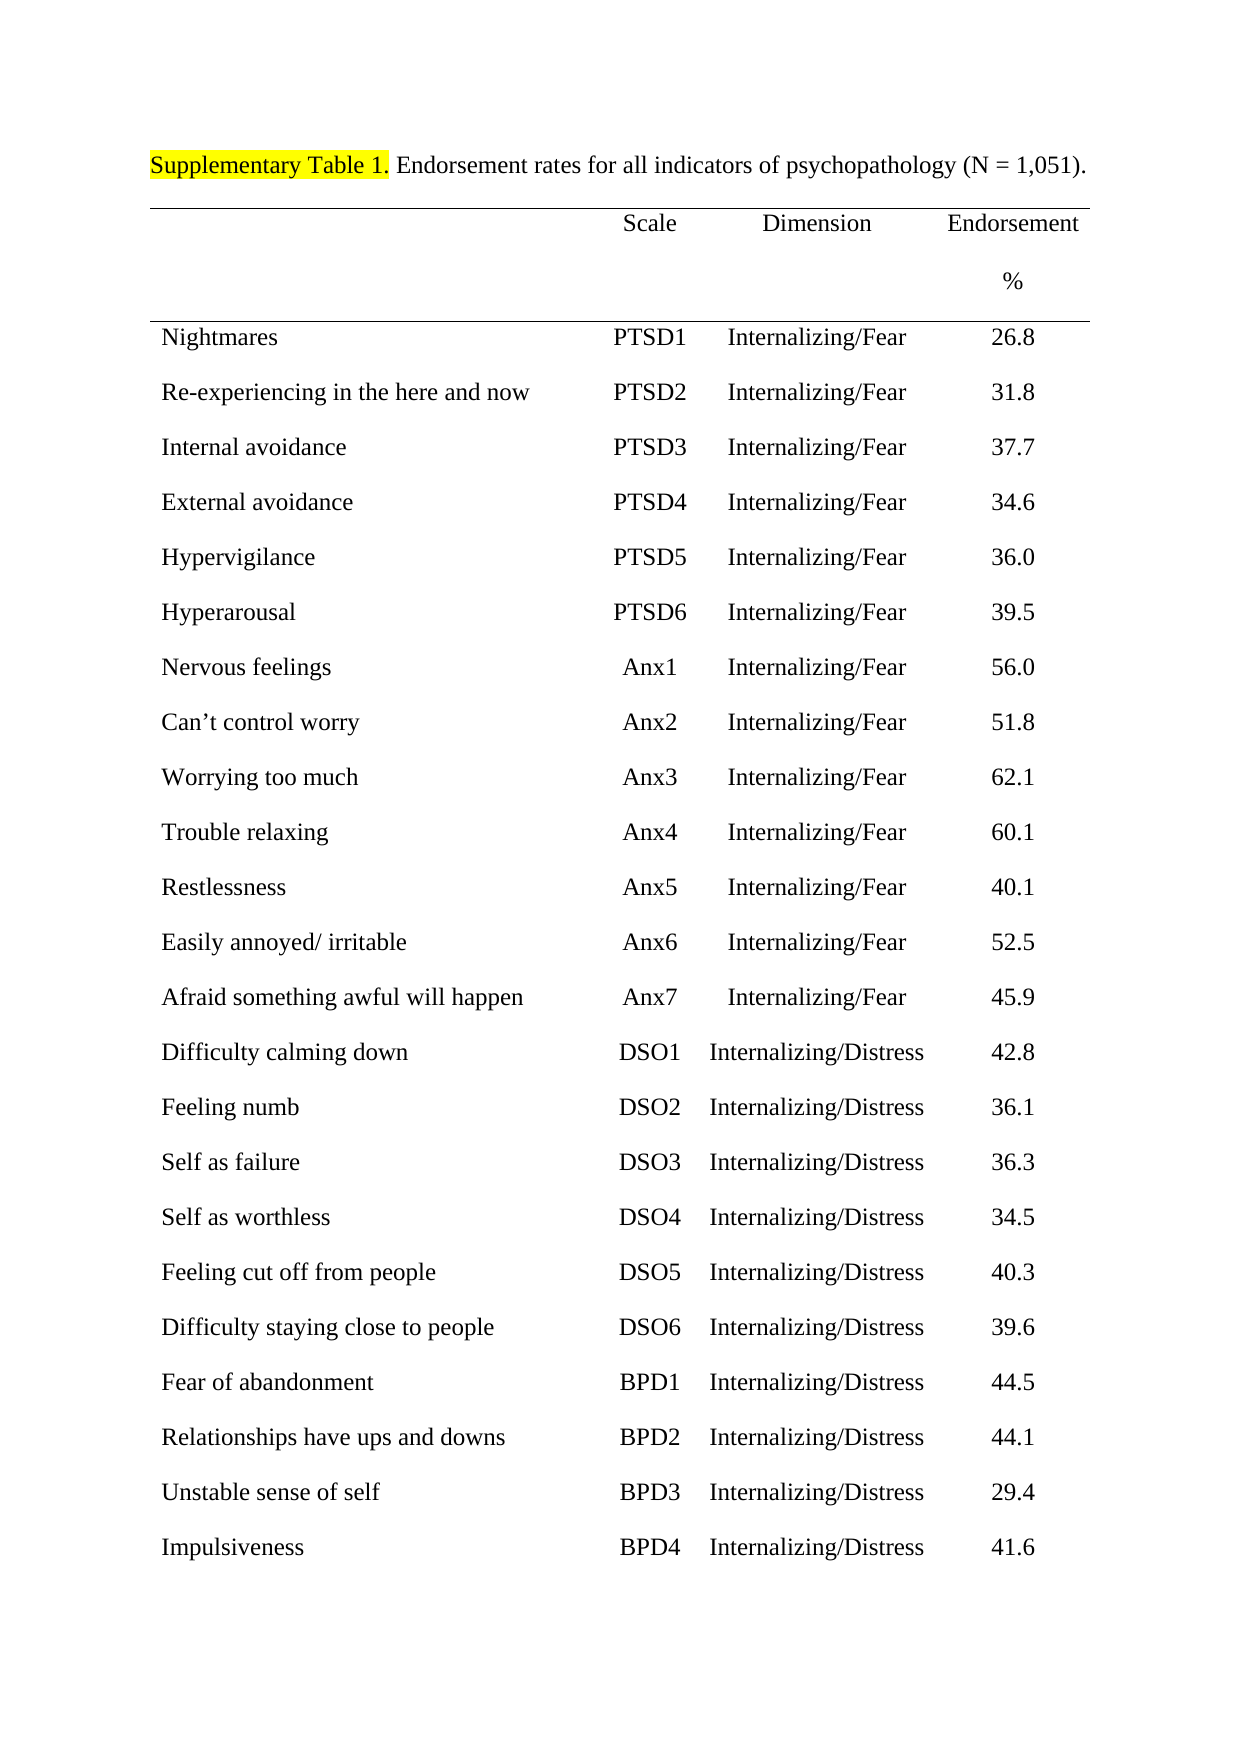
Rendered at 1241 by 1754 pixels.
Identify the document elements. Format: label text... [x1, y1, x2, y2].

table_cell Anx6 [602, 927, 698, 982]
table_cell Anx7 [602, 982, 698, 1037]
table_cell 29.4 [936, 1477, 1090, 1532]
table_cell Internalizing/Distress [698, 1037, 936, 1092]
table_cell Relationships have ups and downs [150, 1422, 602, 1477]
table_cell Internalizing/Fear [698, 487, 936, 542]
table_cell Internalizing/Fear [698, 322, 936, 377]
table_cell DSO3 [602, 1147, 698, 1202]
table_cell 56.0 [936, 652, 1090, 707]
table_cell 51.8 [936, 707, 1090, 762]
table_cell Internalizing/Distress [698, 1257, 936, 1312]
table_cell 42.8 [936, 1037, 1090, 1092]
table_cell Internalizing/Fear [698, 432, 936, 487]
table_cell Internalizing/Distress [698, 1312, 936, 1367]
table_cell Internal avoidance [150, 432, 602, 487]
table_cell 34.6 [936, 487, 1090, 542]
table_cell Hypervigilance [150, 542, 602, 597]
table_cell DSO2 [602, 1092, 698, 1147]
table_cell Can’t control worry [150, 707, 602, 762]
table_header Scale [602, 209, 698, 321]
table_cell 60.1 [936, 817, 1090, 872]
table_cell Nervous feelings [150, 652, 602, 707]
table_cell 44.5 [936, 1367, 1090, 1422]
table_cell Internalizing/Fear [698, 707, 936, 762]
table_header [150, 209, 602, 321]
table_cell DSO6 [602, 1312, 698, 1367]
table_cell Internalizing/Distress [698, 1367, 936, 1422]
table_cell BPD4 [602, 1532, 698, 1587]
table_cell Internalizing/Distress [698, 1477, 936, 1532]
table_cell Internalizing/Fear [698, 872, 936, 927]
table_cell Feeling numb [150, 1092, 602, 1147]
table_cell Internalizing/Distress [698, 1092, 936, 1147]
table_cell Internalizing/Distress [698, 1147, 936, 1202]
table_cell DSO1 [602, 1037, 698, 1092]
table_cell Self as worthless [150, 1202, 602, 1257]
table_cell Restlessness [150, 872, 602, 927]
table_cell Internalizing/Fear [698, 542, 936, 597]
table_cell Difficulty staying close to people [150, 1312, 602, 1367]
table_cell 45.9 [936, 982, 1090, 1037]
table_cell Internalizing/Distress [698, 1422, 936, 1477]
table_cell 36.3 [936, 1147, 1090, 1202]
table_cell PTSD4 [602, 487, 698, 542]
table_cell Unstable sense of self [150, 1477, 602, 1532]
table_cell PTSD6 [602, 597, 698, 652]
table_cell PTSD1 [602, 322, 698, 377]
table_cell 44.1 [936, 1422, 1090, 1477]
table_cell Internalizing/Fear [698, 982, 936, 1037]
table_cell 34.5 [936, 1202, 1090, 1257]
table_cell 39.6 [936, 1312, 1090, 1367]
table_cell Internalizing/Fear [698, 652, 936, 707]
table_cell Self as failure [150, 1147, 602, 1202]
table_cell Impulsiveness [150, 1532, 602, 1587]
table_cell Re-experiencing in the here and now [150, 377, 602, 432]
table_header Dimension [698, 209, 936, 321]
table_cell Anx1 [602, 652, 698, 707]
table_cell 39.5 [936, 597, 1090, 652]
table_cell External avoidance [150, 487, 602, 542]
table_cell 36.0 [936, 542, 1090, 597]
table_cell 41.6 [936, 1532, 1090, 1587]
table_cell Nightmares [150, 322, 602, 377]
table_cell Internalizing/Distress [698, 1202, 936, 1257]
table_cell PTSD2 [602, 377, 698, 432]
table_cell Difficulty calming down [150, 1037, 602, 1092]
table_cell 40.3 [936, 1257, 1090, 1312]
table_cell PTSD3 [602, 432, 698, 487]
table_cell BPD2 [602, 1422, 698, 1477]
table_cell Hyperarousal [150, 597, 602, 652]
table_cell Easily annoyed/ irritable [150, 927, 602, 982]
table_cell 37.7 [936, 432, 1090, 487]
table_cell Anx3 [602, 762, 698, 817]
table_cell Afraid something awful will happen [150, 982, 602, 1037]
table_cell 40.1 [936, 872, 1090, 927]
table_cell Internalizing/Fear [698, 597, 936, 652]
table_cell Anx2 [602, 707, 698, 762]
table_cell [698, 1532, 936, 1587]
table_cell 62.1 [936, 762, 1090, 817]
text Supplementary Table 1. Endorsement rates for all indicators of psychopathology (N = 1,051). [389, 150, 1090, 179]
table_cell 52.5 [936, 927, 1090, 982]
table_cell PTSD5 [602, 542, 698, 597]
table_cell Worrying too much [150, 762, 602, 817]
table_cell Internalizing/Fear [698, 377, 936, 432]
table_cell Internalizing/Fear [698, 817, 936, 872]
table_cell Fear of abandonment [150, 1367, 602, 1422]
table_cell Internalizing/Fear [698, 762, 936, 817]
table_header Endorsement % [936, 209, 1090, 321]
table_cell Internalizing/Fear [698, 927, 936, 982]
table_cell BPD1 [602, 1367, 698, 1422]
table_cell Anx5 [602, 872, 698, 927]
table_cell 36.1 [936, 1092, 1090, 1147]
table_cell Trouble relaxing [150, 817, 602, 872]
table_cell 31.8 [936, 377, 1090, 432]
table_cell BPD3 [602, 1477, 698, 1532]
table_cell Anx4 [602, 817, 698, 872]
table_cell Feeling cut off from people [150, 1257, 602, 1312]
table_cell 26.8 [936, 322, 1090, 377]
table_cell DSO4 [602, 1202, 698, 1257]
table_cell DSO5 [602, 1257, 698, 1312]
